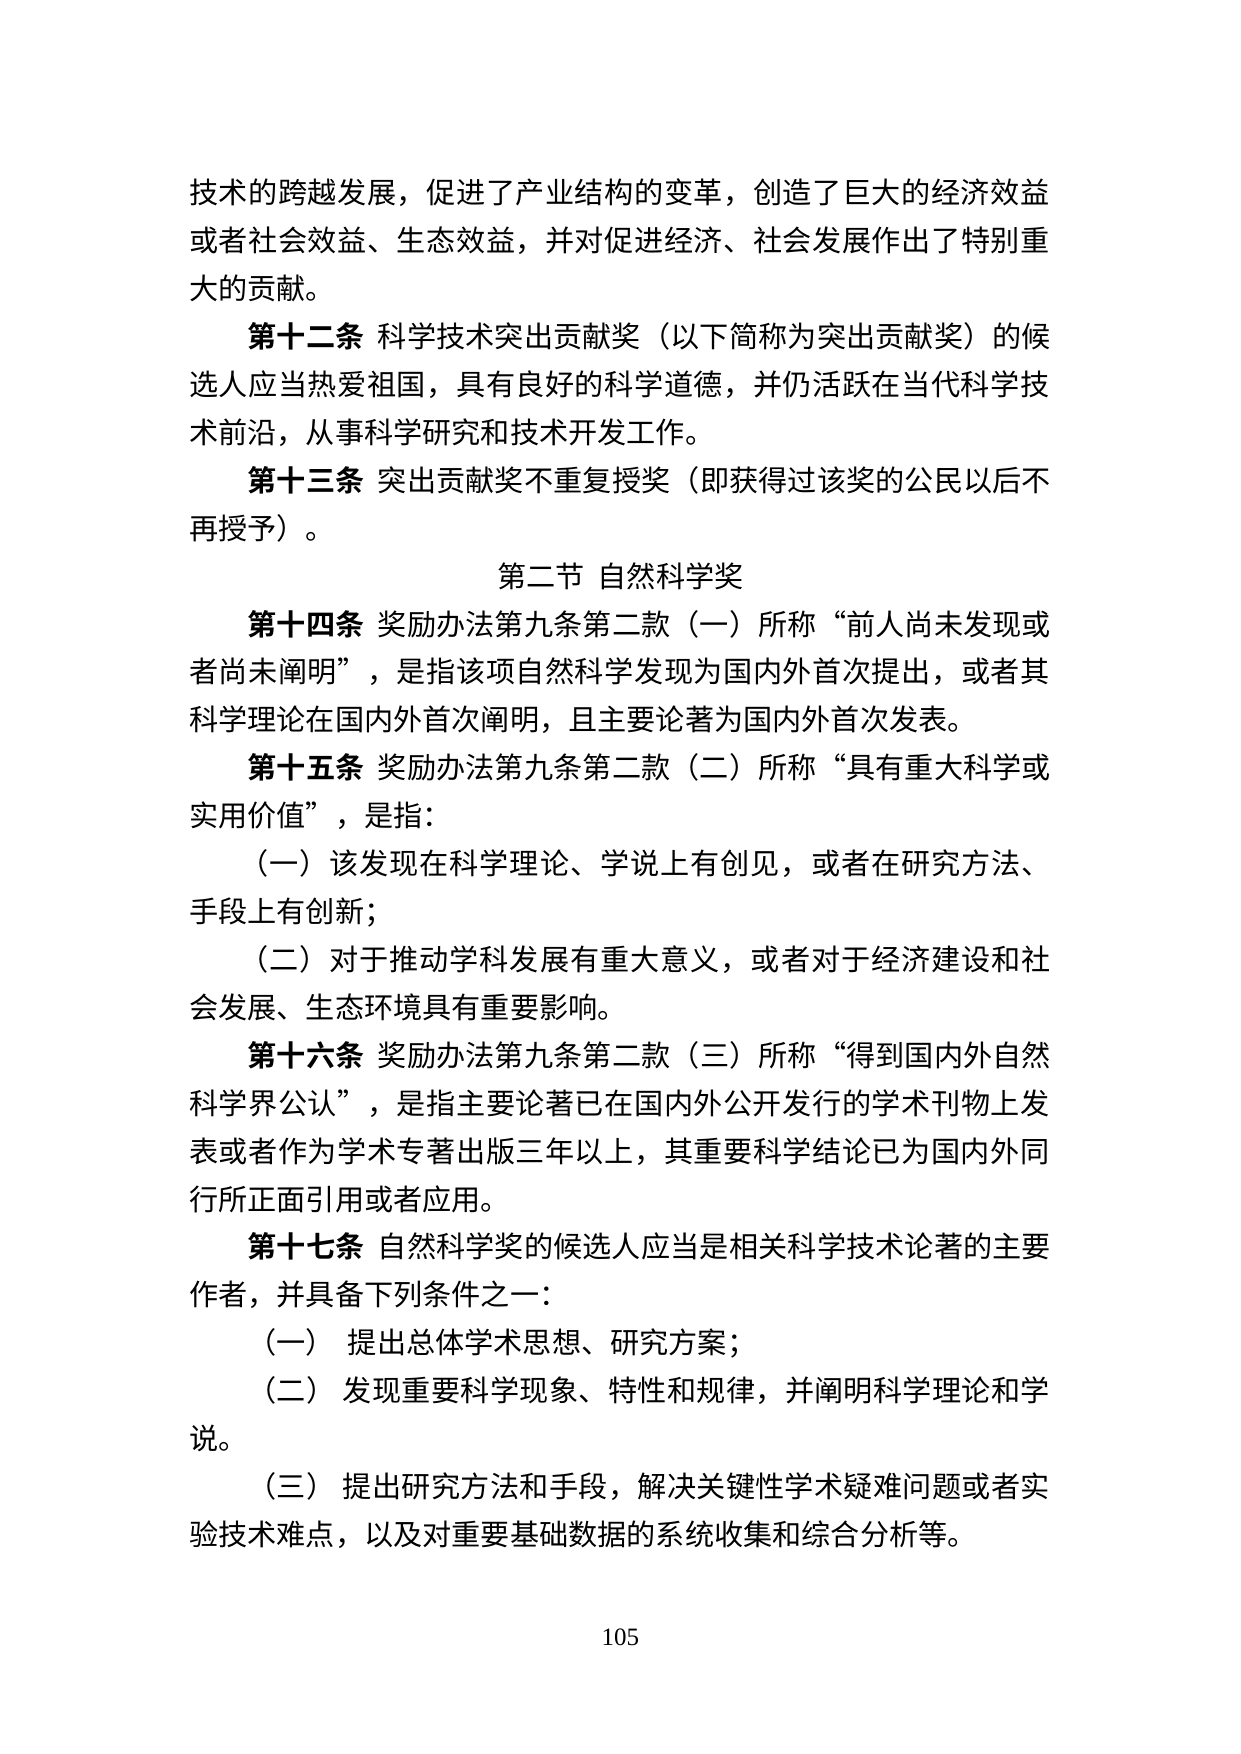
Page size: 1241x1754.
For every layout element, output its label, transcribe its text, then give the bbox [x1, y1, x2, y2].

text （二） 发现重要科学现象、特性和规律，并阐明科学理论和学说。 [189, 1363, 1051, 1459]
text 第十六条 奖励办法第九条第二款（三）所称“得到国内外自然科学界公认”，是指主要论著已在国内外公开发行的学术刊物上发表或者作为学术专著出版三年以上，其重要科学结论已为国内外同行所正面引用或者应用。 [189, 1028, 1051, 1219]
text 第十七条 自然科学奖的候选人应当是相关科学技术论著的主要作者，并具备下列条件之一： [189, 1219, 1051, 1315]
text （三） 提出研究方法和手段，解决关键性学术疑难问题或者实验技术难点，以及对重要基础数据的系统收集和综合分析等。 [189, 1459, 1051, 1555]
text 第十二条 科学技术突出贡献奖（以下简称为突出贡献奖）的候选人应当热爱祖国，具有良好的科学道德，并仍活跃在当代科学技术前沿，从事科学研究和技术开发工作。 [189, 309, 1051, 453]
text （二）对于推动学科发展有重大意义，或者对于经济建设和社会发展、生态环境具有重要影响。 [189, 932, 1051, 1028]
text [189, 165, 1051, 309]
text 第十三条 突出贡献奖不重复授奖（即获得过该奖的公民以后不再授予）。 [189, 453, 1051, 549]
text （一） 提出总体学术思想、研究方案； [189, 1315, 1051, 1363]
text 第二节 自然科学奖 [189, 549, 1051, 597]
text 第十四条 奖励办法第九条第二款（一）所称“前人尚未发现或者尚未阐明”，是指该项自然科学发现为国内外首次提出，或者其科学理论在国内外首次阐明，且主要论著为国内外首次发表。 [189, 597, 1051, 740]
text 第十五条 奖励办法第九条第二款（二）所称“具有重大科学或实用价值”，是指： [189, 740, 1051, 836]
text （一）该发现在科学理论、学说上有创见，或者在研究方法、手段上有创新； [189, 836, 1051, 932]
